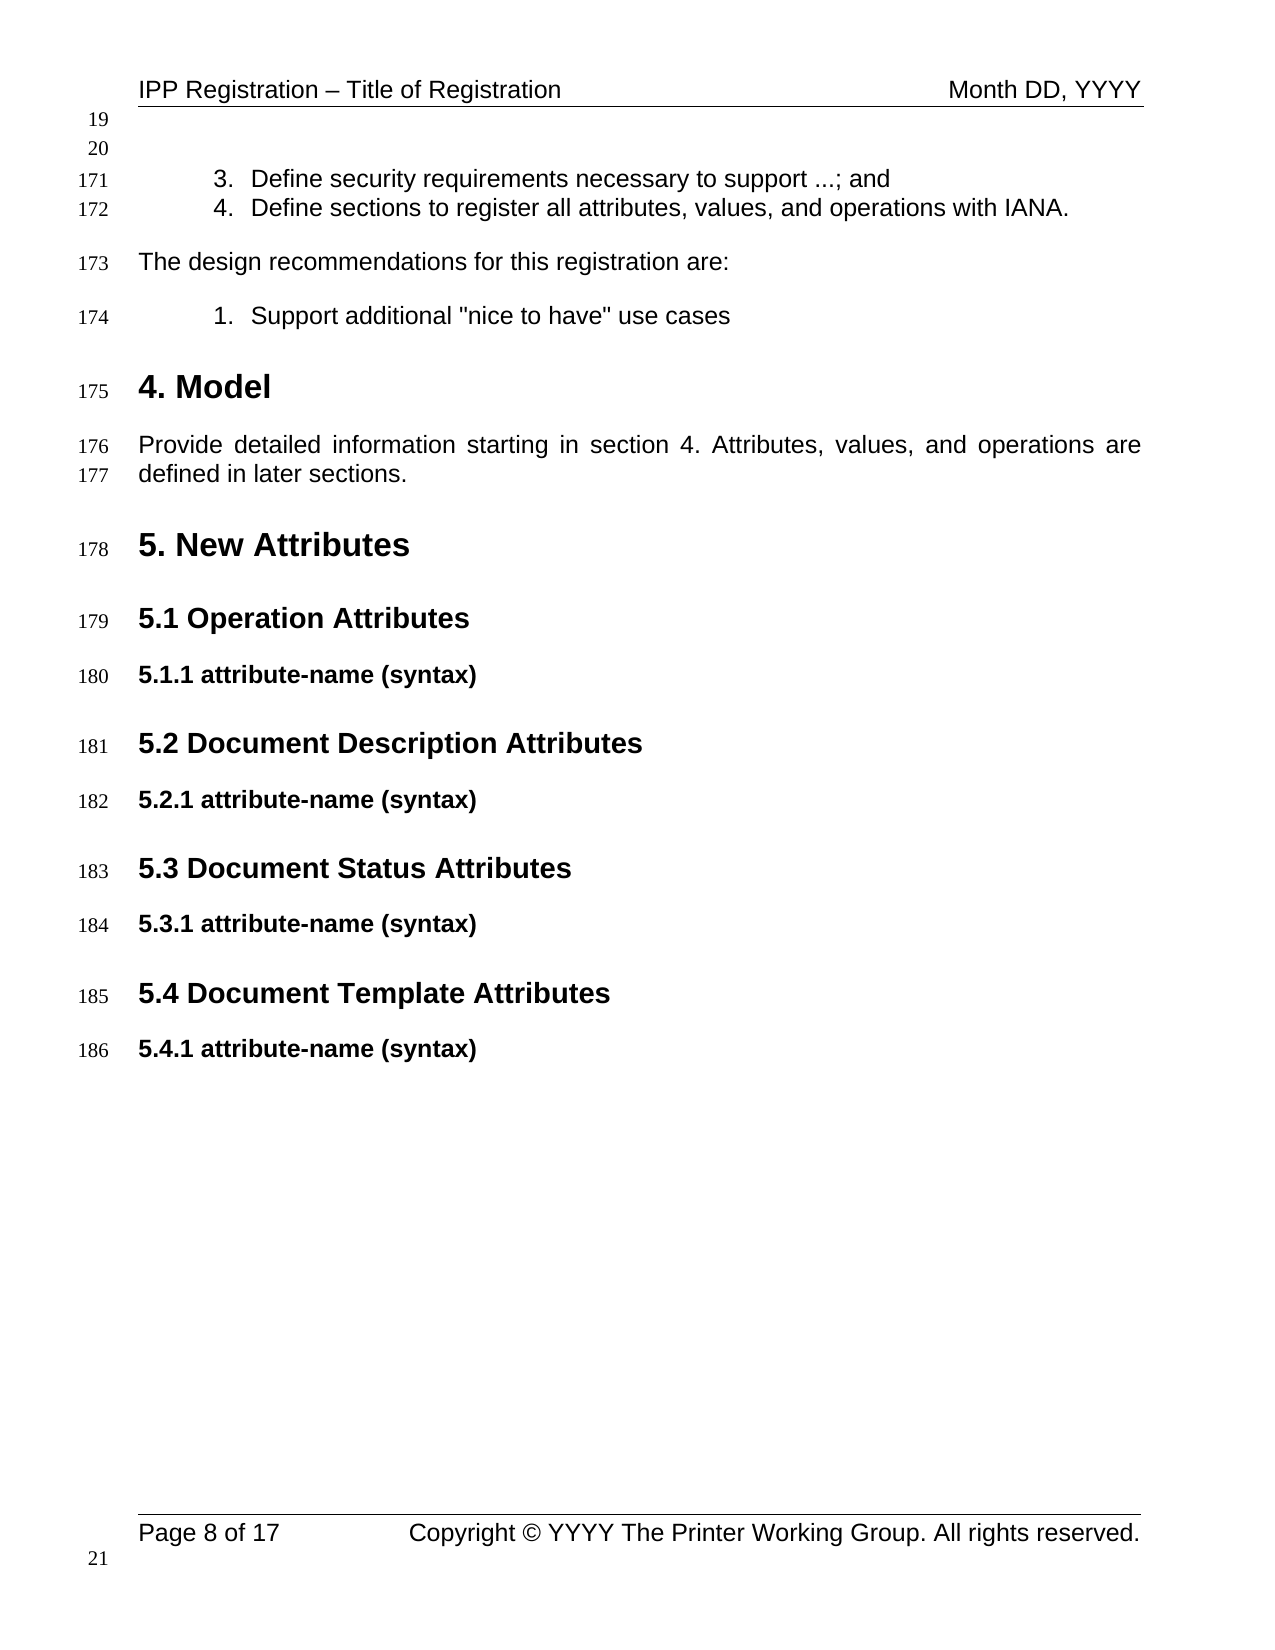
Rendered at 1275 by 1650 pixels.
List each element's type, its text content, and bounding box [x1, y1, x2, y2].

text Operation Attributes [138, 601, 1144, 635]
text Provide detailed information starting in section 4. Attributes, values, and operations are defined in later sections. [138, 430, 1144, 488]
text Document Status Attributes [138, 851, 1144, 884]
text Document Description Attributes [138, 726, 1144, 759]
text The design recommendations for this registration are: [138, 247, 1144, 276]
text attribute-name (syntax) [138, 1034, 1144, 1063]
list Define sections to register all attributes, values, and operations with IANA. [213, 193, 1144, 222]
text New Attributes [138, 525, 1144, 564]
text Model [138, 367, 1144, 405]
list Support additional "nice to have" use cases [213, 301, 1144, 329]
text attribute-name (syntax) [138, 784, 1144, 813]
text attribute-name (syntax) [138, 909, 1144, 938]
text Document Template Attributes [138, 976, 1144, 1009]
list Define security requirements necessary to support ...; and [213, 164, 1144, 193]
text attribute-name (syntax) [138, 660, 1144, 688]
